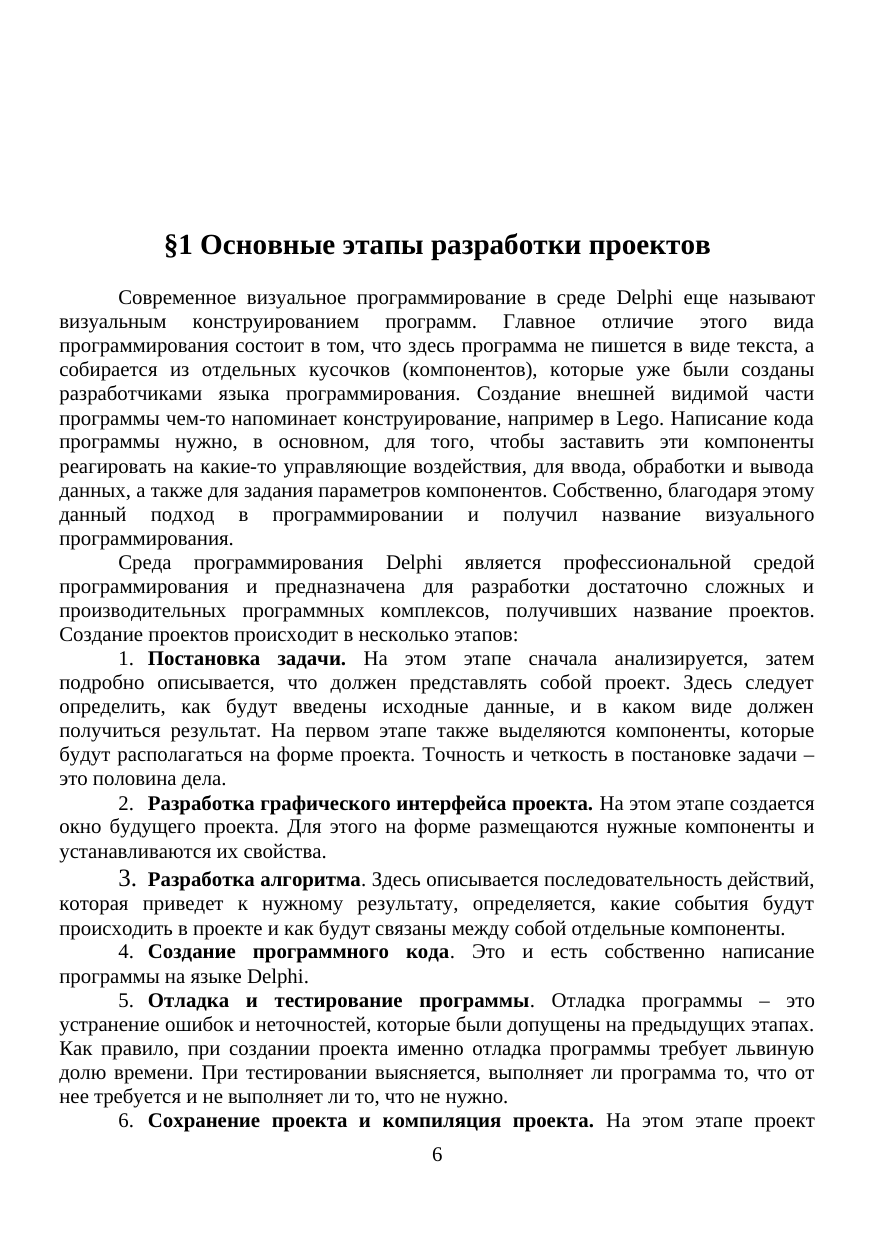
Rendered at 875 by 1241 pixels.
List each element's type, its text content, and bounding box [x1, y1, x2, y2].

list Разработка графического интерфейса проекта. На этом этапе создается окно будущего проекта. Для этого на форме размещаются нужные компоненты и устанавливаются их свойства. [59, 790, 815, 863]
text Современное визуальное программирование в среде Delphi еще называют визуальным конструированием программ. Главное отличие этого вида программирования состоит в том, что здесь программа не пишется в виде текста, а собирается из отдельных кусочков (компонентов), которые уже были созданы разработчиками языка программирования. Создание внешней видимой части программы чем-то напоминает конструирование, например в Lego. Написание кода программы нужно, в основном, для того, чтобы заставить эти компоненты реагировать на какие-то управляющие воздействия, для ввода, обработки и вывода данных, а также для задания параметров компонентов. Собственно, благодаря этому данный подход в программировании и получил название визуального программирования. [59, 285, 815, 550]
text Среда программирования Delphi является профессиональной средой программирования и предназначена для разработки достаточно сложных и производительных программных комплексов, получивших название проектов. Создание проектов происходит в несколько этапов: [59, 550, 815, 646]
list Разработка алгоритма. Здесь описывается последовательность действий, которая приведет к нужному результату, определяется, какие события будут происходить в проекте и как будут связаны между собой отдельные компоненты. [59, 863, 815, 939]
text §1 Основные этапы разработки проектов [59, 227, 815, 261]
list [59, 1108, 815, 1132]
list Создание программного кода. Это и есть собственно написание программы на языке Delphi. [59, 939, 815, 988]
list Отладка и тестирование программы. Отладка программы – это устранение ошибок и неточностей, которые были допущены на предыдущих этапах. Как правило, при создании проекта именно отладка программы требует львиную долю времени. При тестировании выясняется, выполняет ли программа то, что от нее требуется и не выполняет ли то, что не нужно. [59, 988, 815, 1108]
list Постановка задачи. На этом этапе сначала анализируется, затем подробно описывается, что должен представлять собой проект. Здесь следует определить, как будут введены исходные данные, и в каком виде должен получиться результат. На первом этапе также выделяются компоненты, которые будут располагаться на форме проекта. Точность и четкость в постановке задачи – это половина дела. [59, 646, 815, 790]
